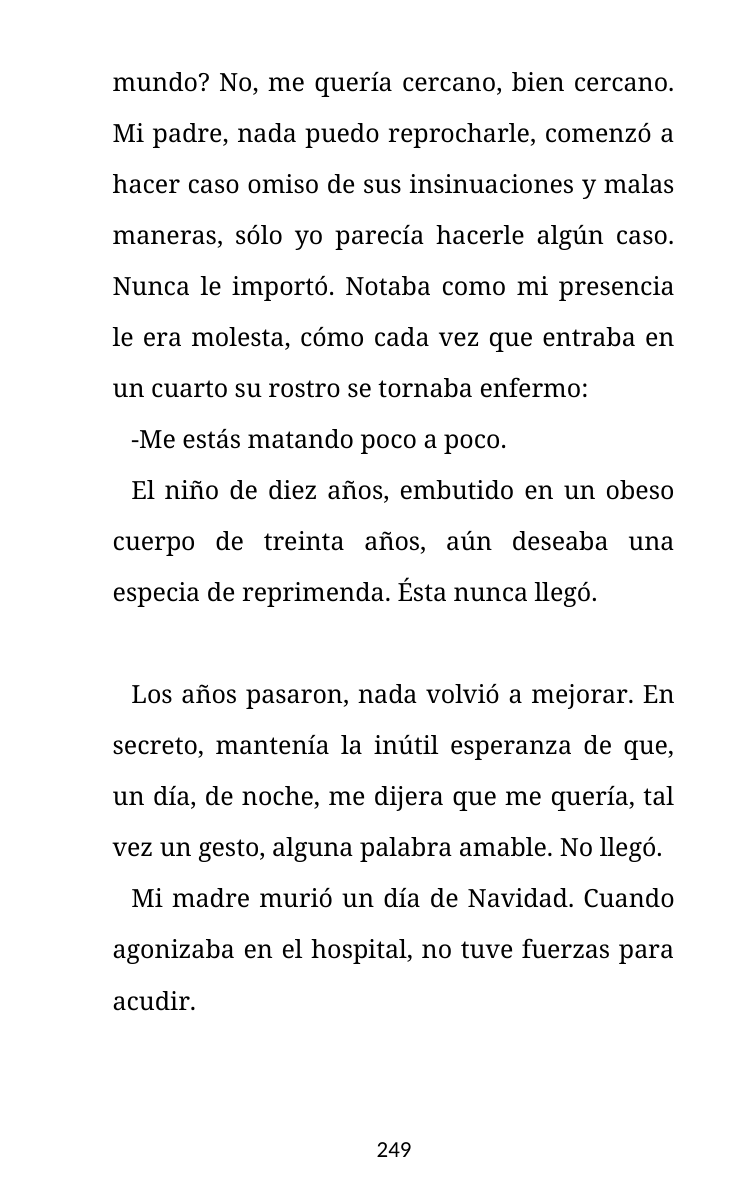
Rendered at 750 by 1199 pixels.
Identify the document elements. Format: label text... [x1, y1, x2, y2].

text Los años pasaron, nada volvió a mejorar. En secreto, mantenía la inútil esperanza de que, un día, de noche, me dijera que me quería, tal vez un gesto, alguna palabra amable. No llegó. [112, 677, 675, 864]
text Mi madre murió un día de Navidad. Cuando agonizaba en el hospital, no tuve fuerzas para acudir. [112, 881, 675, 1017]
text El niño de diez años, embutido en un obeso cuerpo de treinta años, aún deseaba una especia de reprimenda. Ésta nunca llegó. [112, 473, 675, 609]
text -Me estás matando poco a poco. [112, 422, 675, 456]
